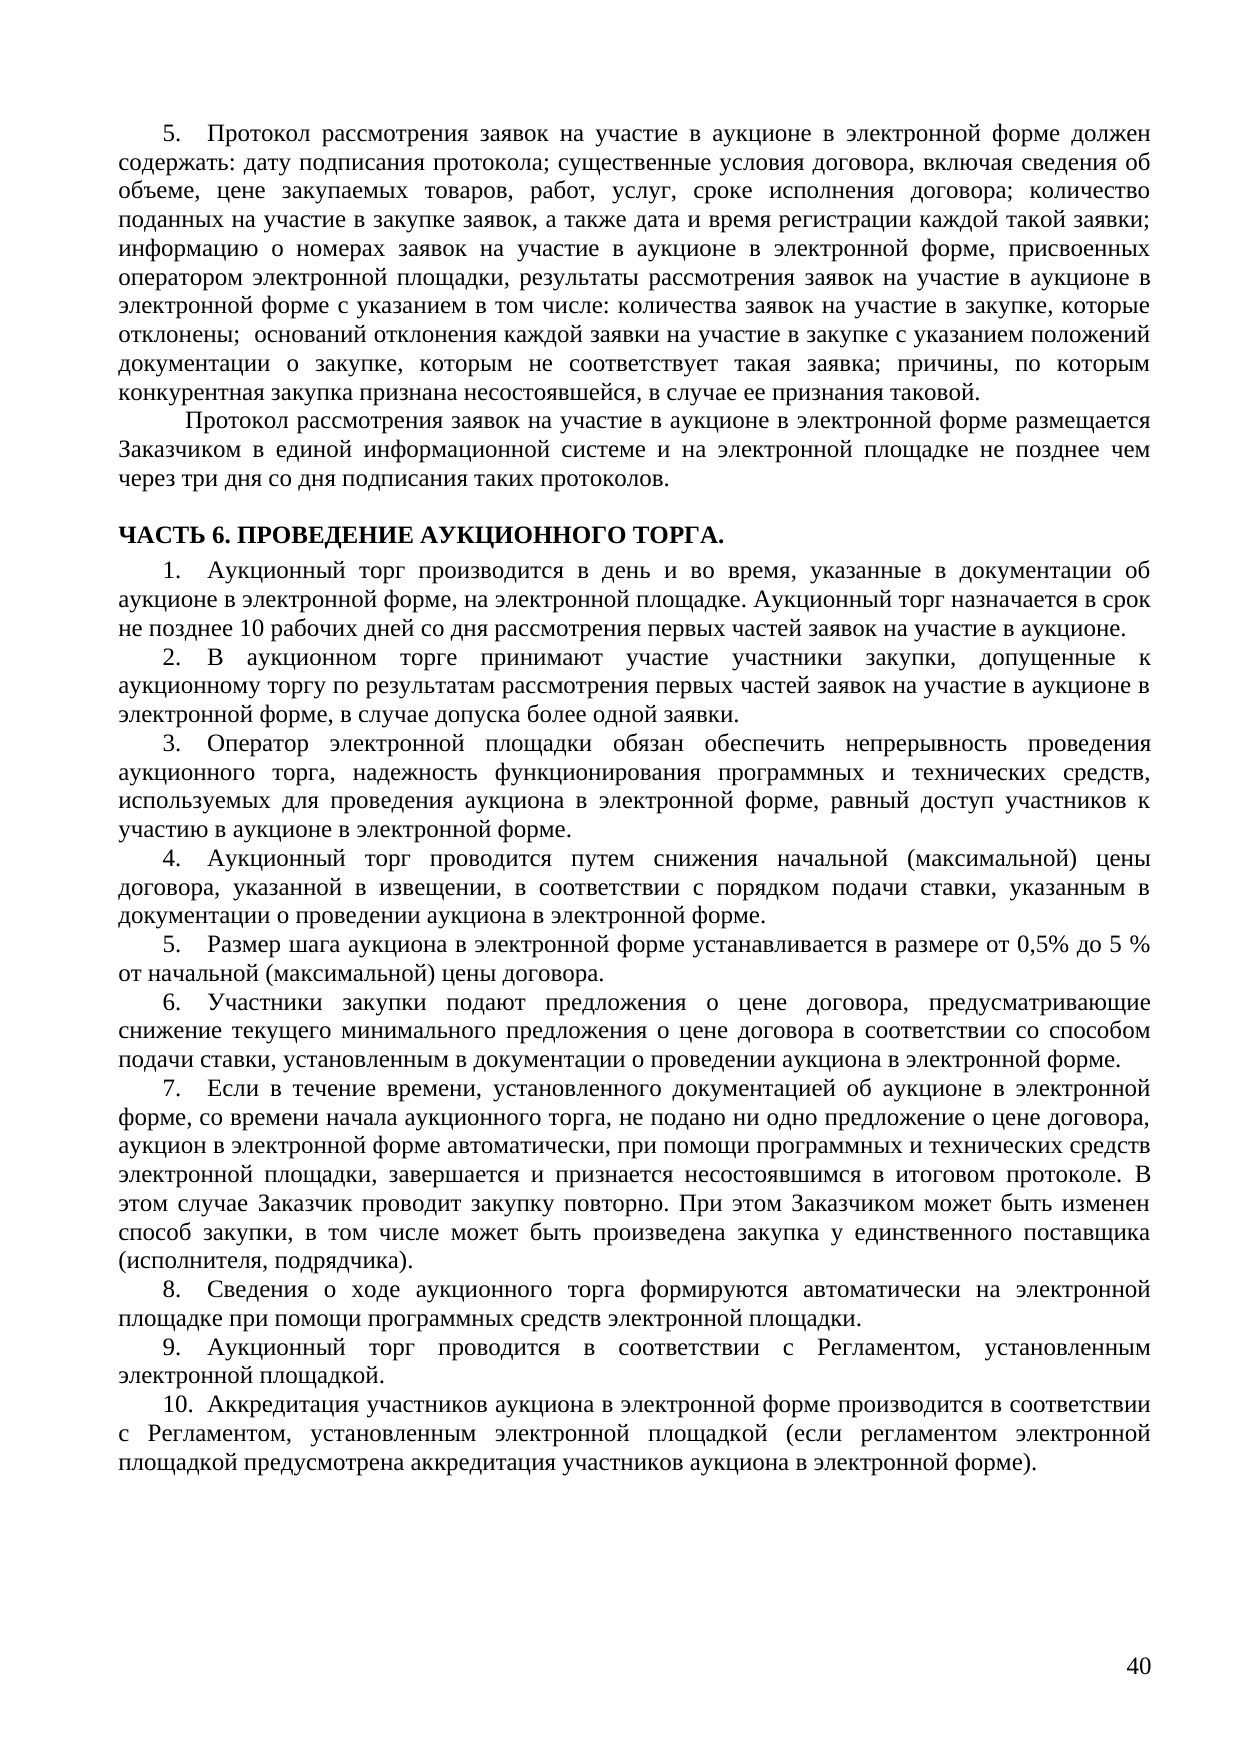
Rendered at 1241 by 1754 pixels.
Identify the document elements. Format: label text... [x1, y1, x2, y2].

text ЧАСТЬ 6. ПРОВЕДЕНИЕ АУКЦИОННОГО ТОРГА. [118, 521, 1152, 549]
list В аукционном торге принимают участие участники закупки, допущенные к аукционному торгу по результатам рассмотрения первых частей заявок на участие в аукционе в электронной форме, в случае допуска более одной заявки. [118, 642, 1152, 728]
list Оператор электронной площадки обязан обеспечить непрерывность проведения аукционного торга, надежность функционирования программных и технических средств, используемых для проведения аукциона в электронной форме, равный доступ участников к участию в аукционе в электронной форме. [118, 728, 1152, 843]
list Размер шага аукциона в электронной форме устанавливается в размере от 0,5% до 5 % от начальной (максимальной) цены договора. [118, 929, 1152, 987]
list Аукционный торг производится в день и во время, указанные в документации об аукционе в электронной форме, на электронной площадке. Аукционный торг назначается в срок не позднее 10 рабочих дней со дня рассмотрения первых частей заявок на участие в аукционе. [118, 556, 1152, 642]
list Аккредитация участников аукциона в электронной форме производится в соответствии с Регламентом, установленным электронной площадкой (если регламентом электронной площадкой предусмотрена аккредитация участников аукциона в электронной форме). [118, 1389, 1152, 1476]
list Участники закупки подают предложения о цене договора, предусматривающие снижение текущего минимального предложения о цене договора в соответствии со способом подачи ставки, установленным в документации о проведении аукциона в электронной форме. [118, 987, 1152, 1073]
list Сведения о ходе аукционного торга формируются автоматически на электронной площадке при помощи программных средств электронной площадки. [118, 1274, 1152, 1332]
list Если в течение времени, установленного документацией об аукционе в электронной форме, со времени начала аукционного торга, не подано ни одно предложение о цене договора, аукцион в электронной форме автоматически, при помощи программных и технических средств электронной площадки, завершается и признается несостоявшимся в итоговом протоколе. В этом случае Заказчик проводит закупку повторно. При этом Заказчиком может быть изменен способ закупки, в том числе может быть произведена закупка у единственного поставщика (исполнителя, подрядчика). [118, 1073, 1152, 1274]
text Протокол рассмотрения заявок на участие в аукционе в электронной форме размещается Заказчиком в единой информационной системе и на электронной площадке не позднее чем через три дня со дня подписания таких протоколов. [118, 406, 1152, 492]
list Аукционный торг проводится путем снижения начальной (максимальной) цены договора, указанной в извещении, в соответствии с порядком подачи ставки, указанным в документации о проведении аукциона в электронной форме. [118, 843, 1152, 929]
list Протокол рассмотрения заявок на участие в аукционе в электронной форме должен содержать: дату подписания протокола; существенные условия договора, включая сведения об объеме, цене закупаемых товаров, работ, услуг, сроке исполнения договора; количество поданных на участие в закупке заявок, а также дата и время регистрации каждой такой заявки; информацию о номерах заявок на участие в аукционе в электронной форме, присвоенных оператором электронной площадки, результаты рассмотрения заявок на участие в аукционе в электронной форме с указанием в том числе: количества заявок на участие в закупке, которые отклонены; оснований отклонения каждой заявки на участие в закупке с указанием положений документации о закупке, которым не соответствует такая заявка; причины, по которым конкурентная закупка признана несостоявшейся, в случае ее признания таковой. [118, 118, 1152, 406]
list Аукционный торг проводится в соответствии с Регламентом, установленным электронной площадкой. [118, 1332, 1152, 1389]
